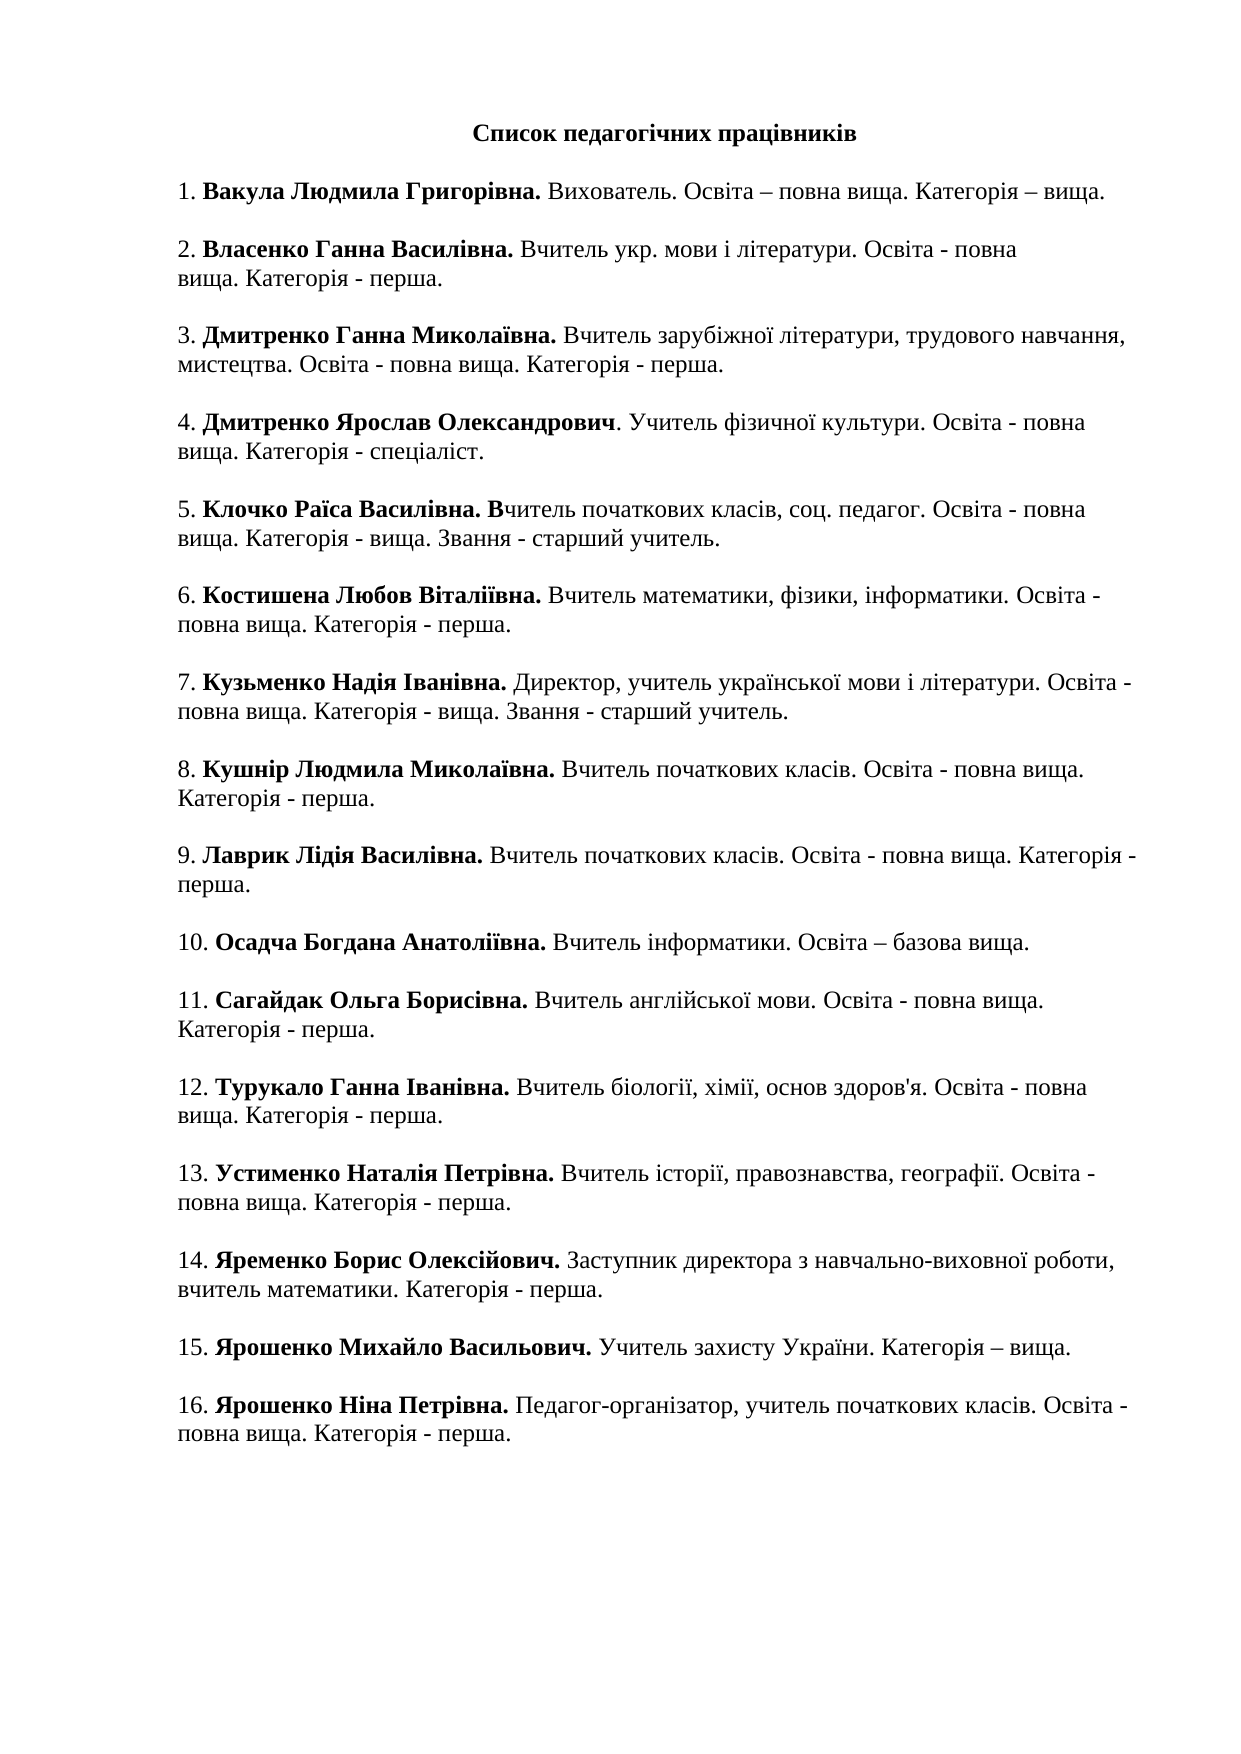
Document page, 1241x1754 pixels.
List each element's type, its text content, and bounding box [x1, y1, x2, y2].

text 11. Сагайдак Ольга Борисівна. Вчитель англійської мови. Освіта - повна вища. Категорія - перша. [177, 985, 1152, 1043]
text 12. Турукало Ганна Іванівна. Вчитель біології, хімії, основ здоров'я. Освіта - повна вища. Категорія - перша. [177, 1072, 1152, 1129]
text 5. Клочко Раїса Василівна. Вчитель початкових класів, соц. педагог. Освіта - повна вища. Категорія - вища. Звання - старший учитель. [177, 494, 1152, 551]
text 13. Устименко Наталія Петрівна. Вчитель історії, правознавства, географії. Освіта - повна вища. Категорія - перша. [177, 1158, 1152, 1216]
text 15. Ярошенко Михайло Васильович. Учитель захисту України. Категорія – вища. [177, 1332, 1152, 1361]
text 9. Лаврик Лідія Василівна. Вчитель початкових класів. Освіта - повна вища. Категорія - перша. [177, 841, 1152, 898]
text 2. Власенко Ганна Василівна. Вчитель укр. мови і літератури. Освіта - повна вища. Категорія - перша. [177, 234, 1181, 291]
text 4. Дмитренко Ярослав Олександрович. Учитель фізичної культури. Освіта - повна вища. Категорія - спеціаліст. [177, 407, 1152, 465]
text 3. Дмитренко Ганна Миколаївна. Вчитель зарубіжної літератури, трудового навчання, мистецтва. Освіта - повна вища. Категорія - перша. [177, 321, 1152, 378]
text 7. Кузьменко Надія Іванівна. Директор, учитель української мови і літератури. Освіта - повна вища. Категорія - вища. Звання - старший учитель. [177, 667, 1152, 725]
text 16. Ярошенко Ніна Петрівна. Педагог-організатор, учитель початкових класів. Освіта - повна вища. Категорія - перша. [177, 1390, 1152, 1447]
text 1. Вакула Людмила Григорівна. Вихователь. Освіта – повна вища. Категорія – вища. [177, 176, 1152, 205]
text 10. Осадча Богдана Анатоліївна. Вчитель інформатики. Освіта – базова вища. [177, 927, 1152, 956]
text 8. Кушнір Людмила Миколаївна. Вчитель початкових класів. Освіта - повна вища. Категорія - перша. [177, 754, 1152, 811]
text Список педагогічних працівників [177, 118, 1152, 147]
text 14. Яременко Борис Олексійович. Заступник директора з навчально-виховної роботи, вчитель математики. Категорія - перша. [177, 1245, 1152, 1303]
text 6. Костишена Любов Віталіївна. Вчитель математики, фізики, інформатики. Освіта - повна вища. Категорія - перша. [177, 581, 1152, 638]
